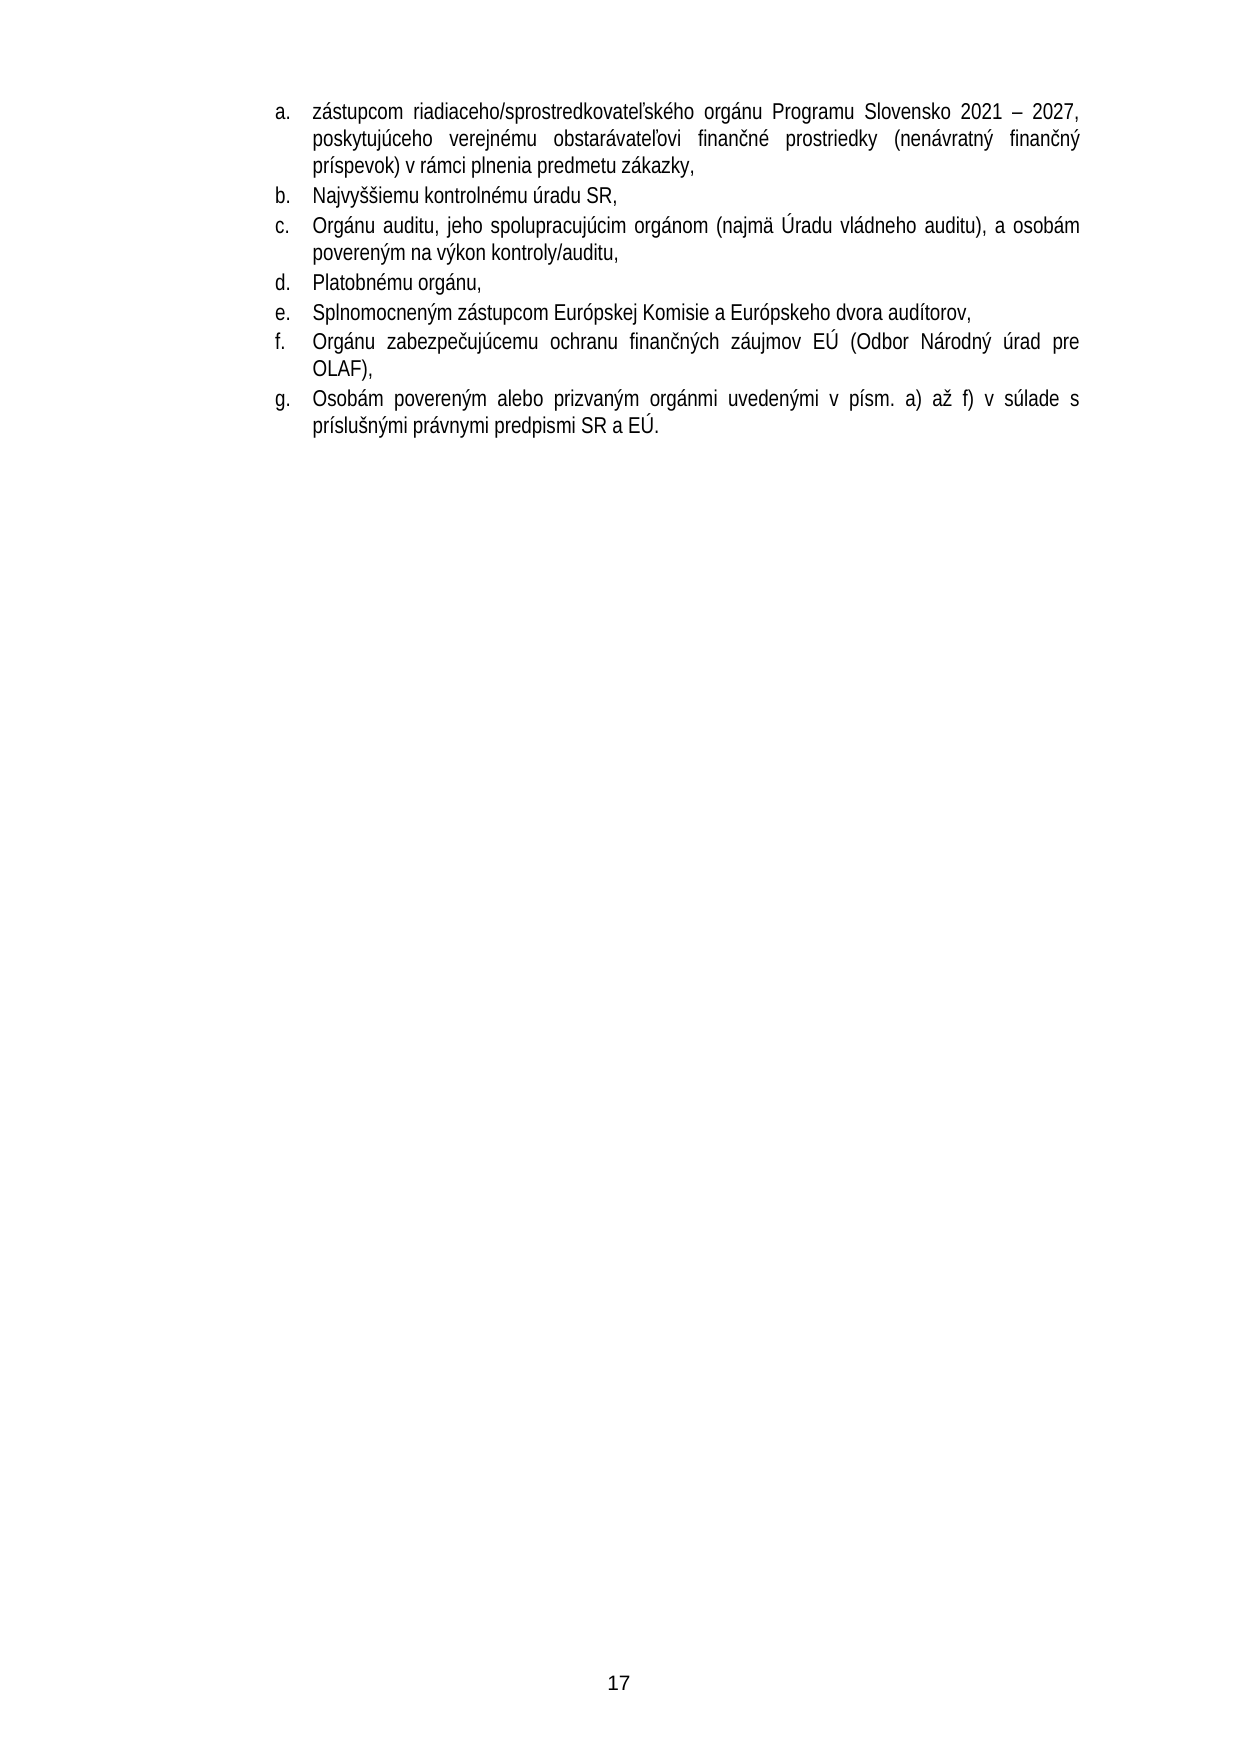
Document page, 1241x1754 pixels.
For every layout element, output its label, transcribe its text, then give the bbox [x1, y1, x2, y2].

list zástupcom riadiaceho/sprostredkovateľského orgánu Programu Slovensko 2021 – 2027, poskytujúceho verejnému obstarávateľovi finančné prostriedky (nenávratný finančný príspevok) v rámci plnenia predmetu zákazky, [275, 98, 1080, 178]
list Najvyššiemu kontrolnému úradu SR, [275, 182, 937, 208]
list Splnomocneným zástupcom Európskej Komisie a Európskeho dvora audítorov, [275, 298, 1080, 325]
list Orgánu zabezpečujúcemu ochranu finančných záujmov EÚ (Odbor Národný úrad pre OLAF), [275, 328, 1080, 382]
list Orgánu auditu, jeho spolupracujúcim orgánom (najmä Úradu vládneho auditu), a osobám povereným na výkon kontroly/auditu, [275, 212, 1080, 265]
list Osobám povereným alebo prizvaným orgánmi uvedenými v písm. a) až f) v súlade s príslušnými právnymi predpismi SR a EÚ. [275, 385, 1080, 439]
list Platobnému orgánu, [275, 268, 937, 295]
